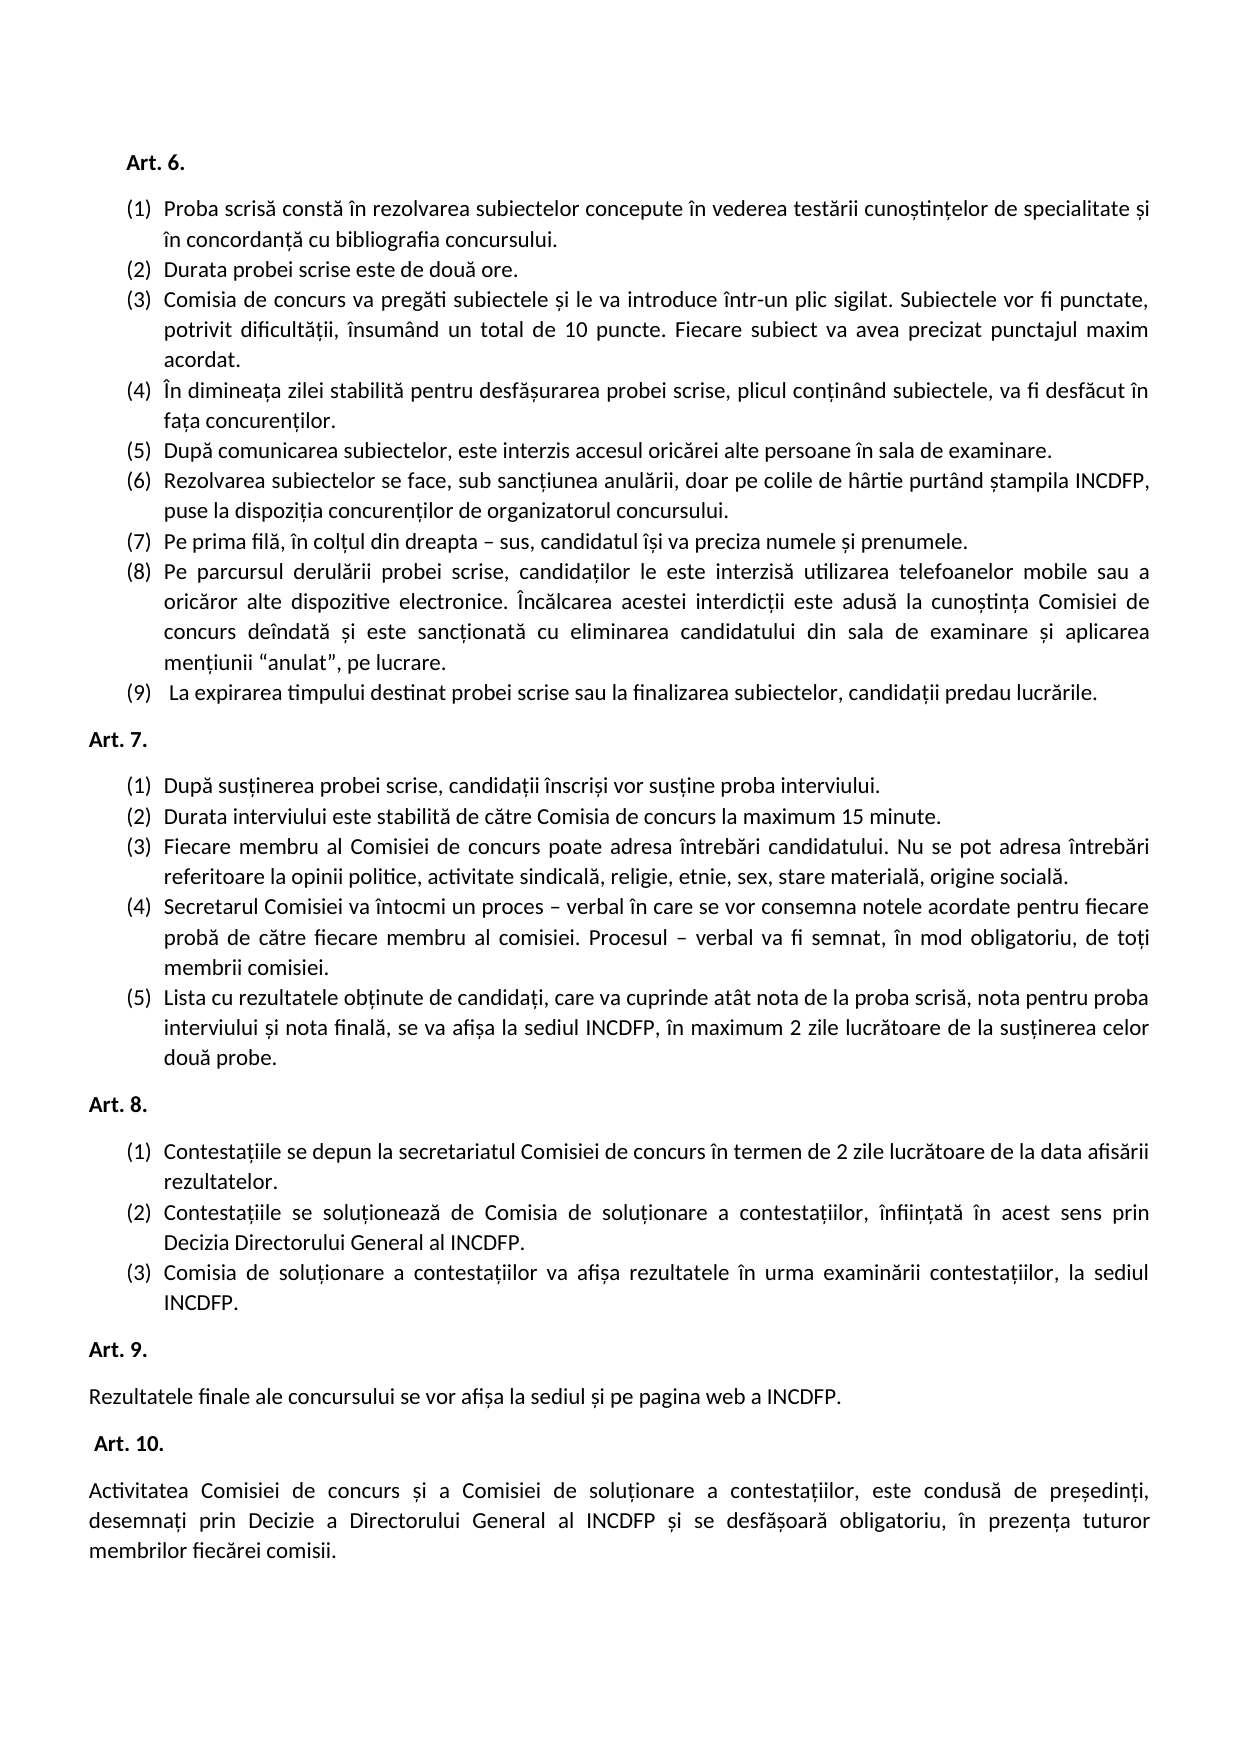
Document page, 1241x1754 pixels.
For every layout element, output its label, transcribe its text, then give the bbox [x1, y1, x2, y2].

text Activitatea Comisiei de concurs și a Comisiei de soluționare a contestațiilor, este condusă de președinți, desemnați prin Decizie a Directorului General al INCDFP și se desfășoară obligatoriu, în prezența tuturor membrilor fiecărei comisii. [89, 1476, 1152, 1564]
list Durata interviului este stabilită de către Comisia de concurs la maximum 15 minute. [126, 802, 1152, 830]
list Lista cu rezultatele obținute de candidați, care va cuprinde atât nota de la proba scrisă, nota pentru proba interviului și nota finală, se va afișa la sediul INCDFP, în maximum 2 zile lucrătoare de la susținerea celor două probe. [126, 983, 1152, 1072]
list Pe parcursul derulării probei scrise, candidaților le este interzisă utilizarea telefoanelor mobile sau a oricăror alte dispozitive electronice. Încălcarea acestei interdicții este adusă la cunoștința Comisiei de concurs deîndată și este sancționată cu eliminarea candidatului din sala de examinare și aplicarea mențiunii “anulat”, pe lucrare. [126, 557, 1152, 676]
text Art. 10. [89, 1429, 1152, 1457]
text Art. 6. [89, 148, 1152, 176]
list Fiecare membru al Comisiei de concurs poate adresa întrebări candidatului. Nu se pot adresa întrebări referitoare la opinii politice, activitate sindicală, religie, etnie, sex, stare materială, origine socială. [126, 832, 1152, 890]
list Contestațiile se soluționează de Comisia de soluționare a contestațiilor, înființată în acest sens prin Decizia Directorului General al INCDFP. [126, 1198, 1152, 1256]
text Art. 9. [89, 1335, 1152, 1363]
list Rezolvarea subiectelor se face, sub sancțiunea anulării, doar pe colile de hârtie purtând ștampila INCDFP, puse la dispoziția concurenților de organizatorul concursului. [126, 466, 1152, 525]
list După comunicarea subiectelor, este interzis accesul oricărei alte persoane în sala de examinare. [126, 436, 1152, 464]
list Durata probei scrise este de două ore. [126, 255, 1152, 283]
list Contestațiile se depun la secretariatul Comisiei de concurs în termen de 2 zile lucrătoare de la data afisării rezultatelor. [126, 1137, 1152, 1196]
list Secretarul Comisiei va întocmi un proces – verbal în care se vor consemna notele acordate pentru fiecare probă de către fiecare membru al comisiei. Procesul – verbal va fi semnat, în mod obligatoriu, de toți membrii comisiei. [126, 892, 1152, 981]
list După susținerea probei scrise, candidații înscriși vor susține proba interviului. [126, 772, 1152, 800]
list Pe prima filă, în colțul din dreapta – sus, candidatul își va preciza numele și prenumele. [126, 527, 1152, 555]
text Rezultatele finale ale concursului se vor afișa la sediul și pe pagina web a INCDFP. [89, 1382, 1152, 1410]
text Art. 7. [89, 725, 1152, 753]
list Comisia de soluționare a contestațiilor va afișa rezultatele în urma examinării contestațiilor, la sediul INCDFP. [126, 1258, 1152, 1316]
text Art. 8. [89, 1090, 1152, 1118]
list La expirarea timpului destinat probei scrise sau la finalizarea subiectelor, candidații predau lucrările. [126, 678, 1152, 706]
list Comisia de concurs va pregăti subiectele și le va introduce într-un plic sigilat. Subiectele vor fi punctate, potrivit dificultății, însumând un total de 10 puncte. Fiecare subiect va avea precizat punctajul maxim acordat. [126, 285, 1152, 374]
list În dimineața zilei stabilită pentru desfășurarea probei scrise, plicul conținând subiectele, va fi desfăcut în fața concurenților. [126, 376, 1152, 434]
list Proba scrisă constă în rezolvarea subiectelor concepute în vederea testării cunoștințelor de specialitate și în concordanță cu bibliografia concursului. [126, 194, 1152, 253]
